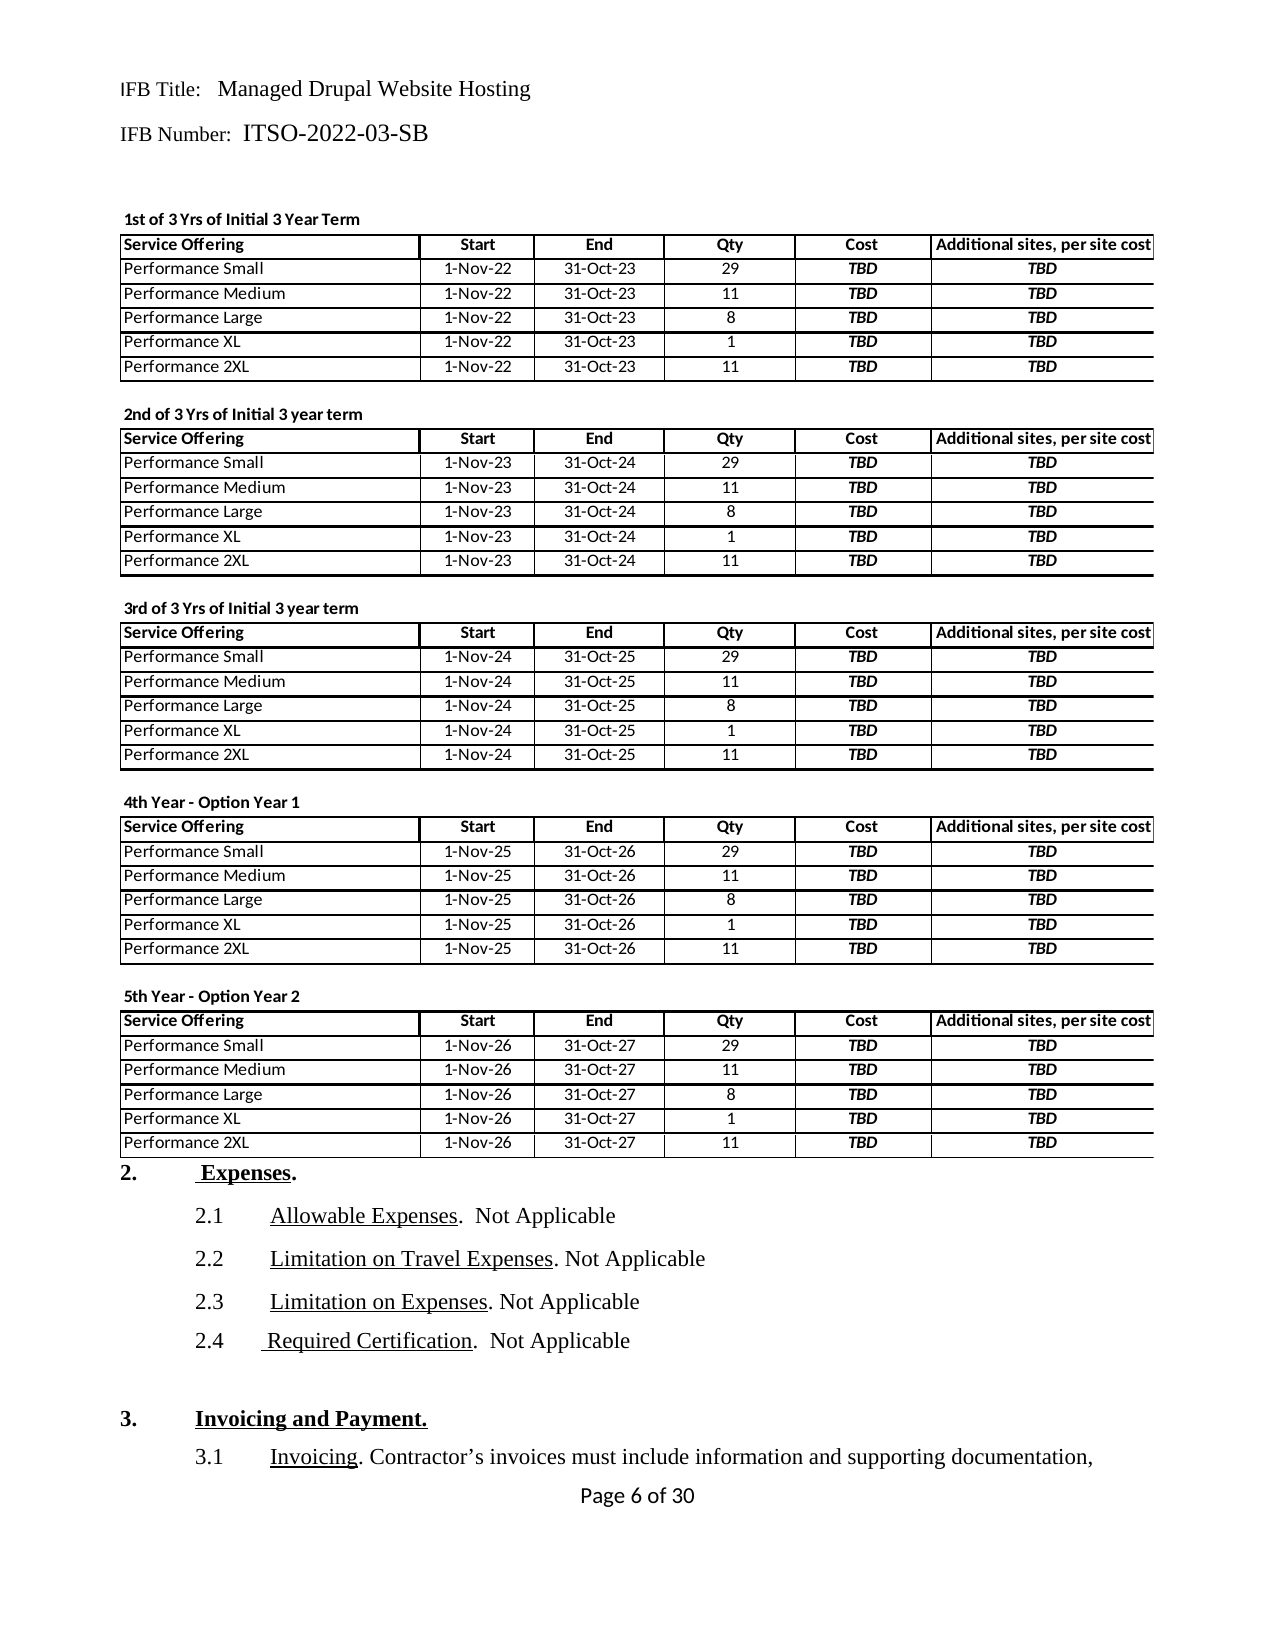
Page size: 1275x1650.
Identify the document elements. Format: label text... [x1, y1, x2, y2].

text 2.3 Limitation on Expenses. Not Applicable [120, 1288, 1155, 1314]
list Required Certification. Not Applicable [195, 1327, 1155, 1353]
list 2. Expenses. [120, 1159, 1155, 1185]
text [120, 1443, 1155, 1470]
list 3. Invoicing and Payment. [120, 1404, 1155, 1431]
text 2.1 Allowable Expenses. Not Applicable [120, 1202, 1155, 1228]
text 2.2 Limitation on Travel Expenses. Not Applicable [120, 1245, 1155, 1271]
